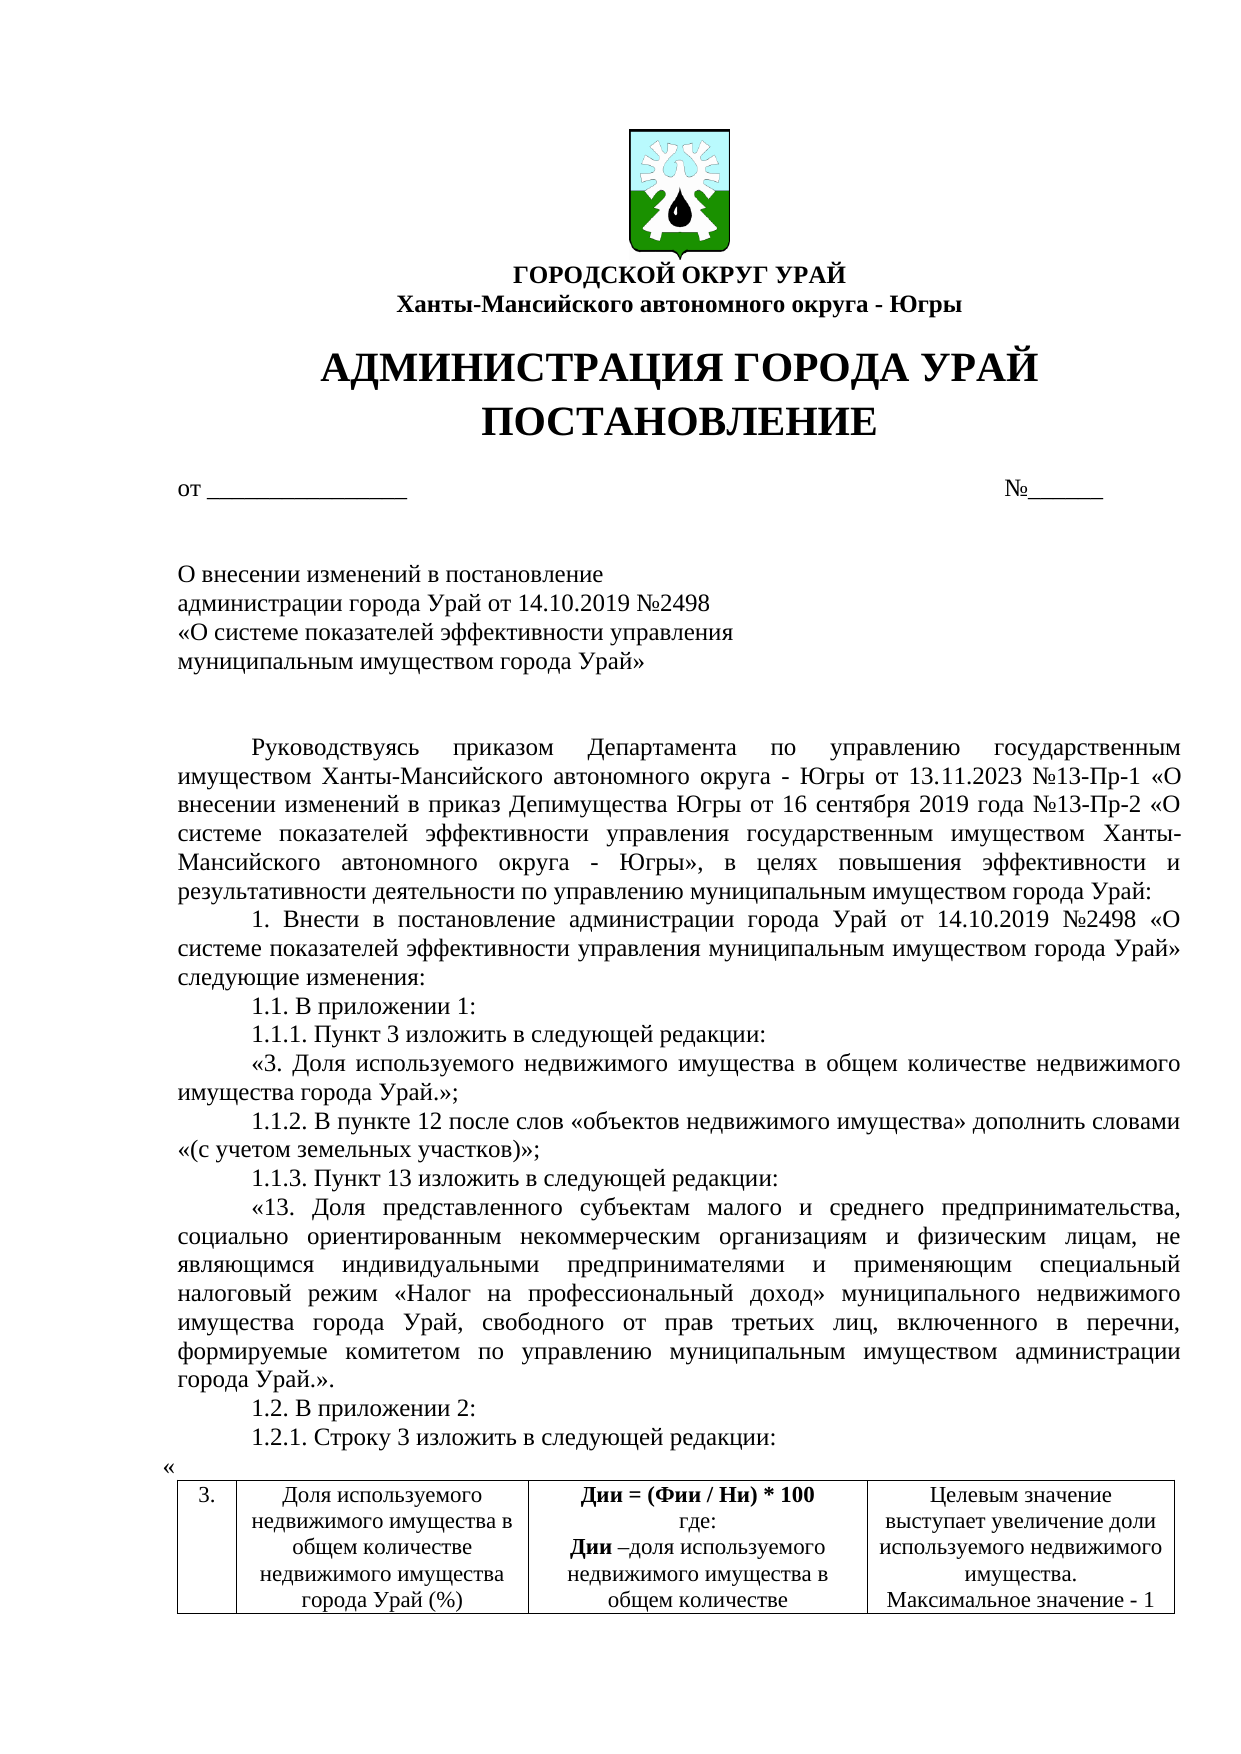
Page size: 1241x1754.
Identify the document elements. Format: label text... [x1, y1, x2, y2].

text ПОСТАНОВЛЕНИЕ [177, 397, 1182, 444]
text « [162, 1451, 1182, 1479]
table_header 3. [178, 1481, 236, 1612]
text Ханты-Мансийского автономного округа - Югры [177, 289, 1182, 317]
picture [629, 129, 730, 260]
text О внесении изменений в постановление администрации города Урай от 14.10.2019 №2498 [177, 559, 768, 617]
text 1.1.1. Пункт 3 изложить в следующей редакции: [177, 1019, 1182, 1048]
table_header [868, 1481, 1174, 1612]
text «О системе показателей эффективности управления муниципальным имуществом города Урай» [177, 617, 768, 674]
text 1.1.2. В пункте 12 после слов «объектов недвижимого имущества» дополнить словами «(с учетом земельных участков)»; [177, 1106, 1182, 1163]
text 1. Внести в постановление администрации города Урай от 14.10.2019 №2498 «О системе показателей эффективности управления муниципальным имуществом города Урай» следующие изменения: [177, 904, 1182, 991]
text «13. Доля представленного субъектам малого и среднего предпринимательства, социально ориентированным некоммерческим организациям и физическим лицам, не являющимся индивидуальными предпринимателями и применяющим специальный налоговый режим «Налог на профессиональный доход» муниципального недвижимого имущества города Урай, свободного от прав третьих лиц, включенного в перечни, формируемые комитетом по управлению муниципальным имуществом администрации города Урай.». [177, 1192, 1182, 1393]
text 1.2. В приложении 2: [177, 1393, 1182, 1422]
title ГОРОДСКОЙ ОКРУГ УРАЙ [177, 260, 1182, 289]
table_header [529, 1481, 867, 1612]
text «3. Доля используемого недвижимого имущества в общем количестве недвижимого имущества города Урай.»; [177, 1048, 1182, 1106]
text 1.2.1. Строку 3 изложить в следующей редакции: [177, 1422, 1182, 1451]
text от ________________ №______ [177, 473, 1182, 502]
text Руководствуясь приказом Департамента по управлению государственным имуществом Ханты-Мансийского автономного округа - Югры от 13.11.2023 №13-Пр-1 «О внесении изменений в приказ Депимущества Югры от 16 сентября 2019 года №13-Пр-2 «О системе показателей эффективности управления государственным имуществом Ханты-Мансийского автономного округа - Югры», в целях повышения эффективности и результативности деятельности по управлению муниципальным имуществом города Урай: [177, 732, 1182, 904]
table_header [237, 1481, 528, 1612]
text 1.1. В приложении 1: [177, 991, 1182, 1019]
subtitle АДМИНИСТРАЦИЯ ГОРОДА УРАЙ [177, 342, 1182, 390]
text 1.1.3. Пункт 13 изложить в следующей редакции: [177, 1163, 1182, 1192]
